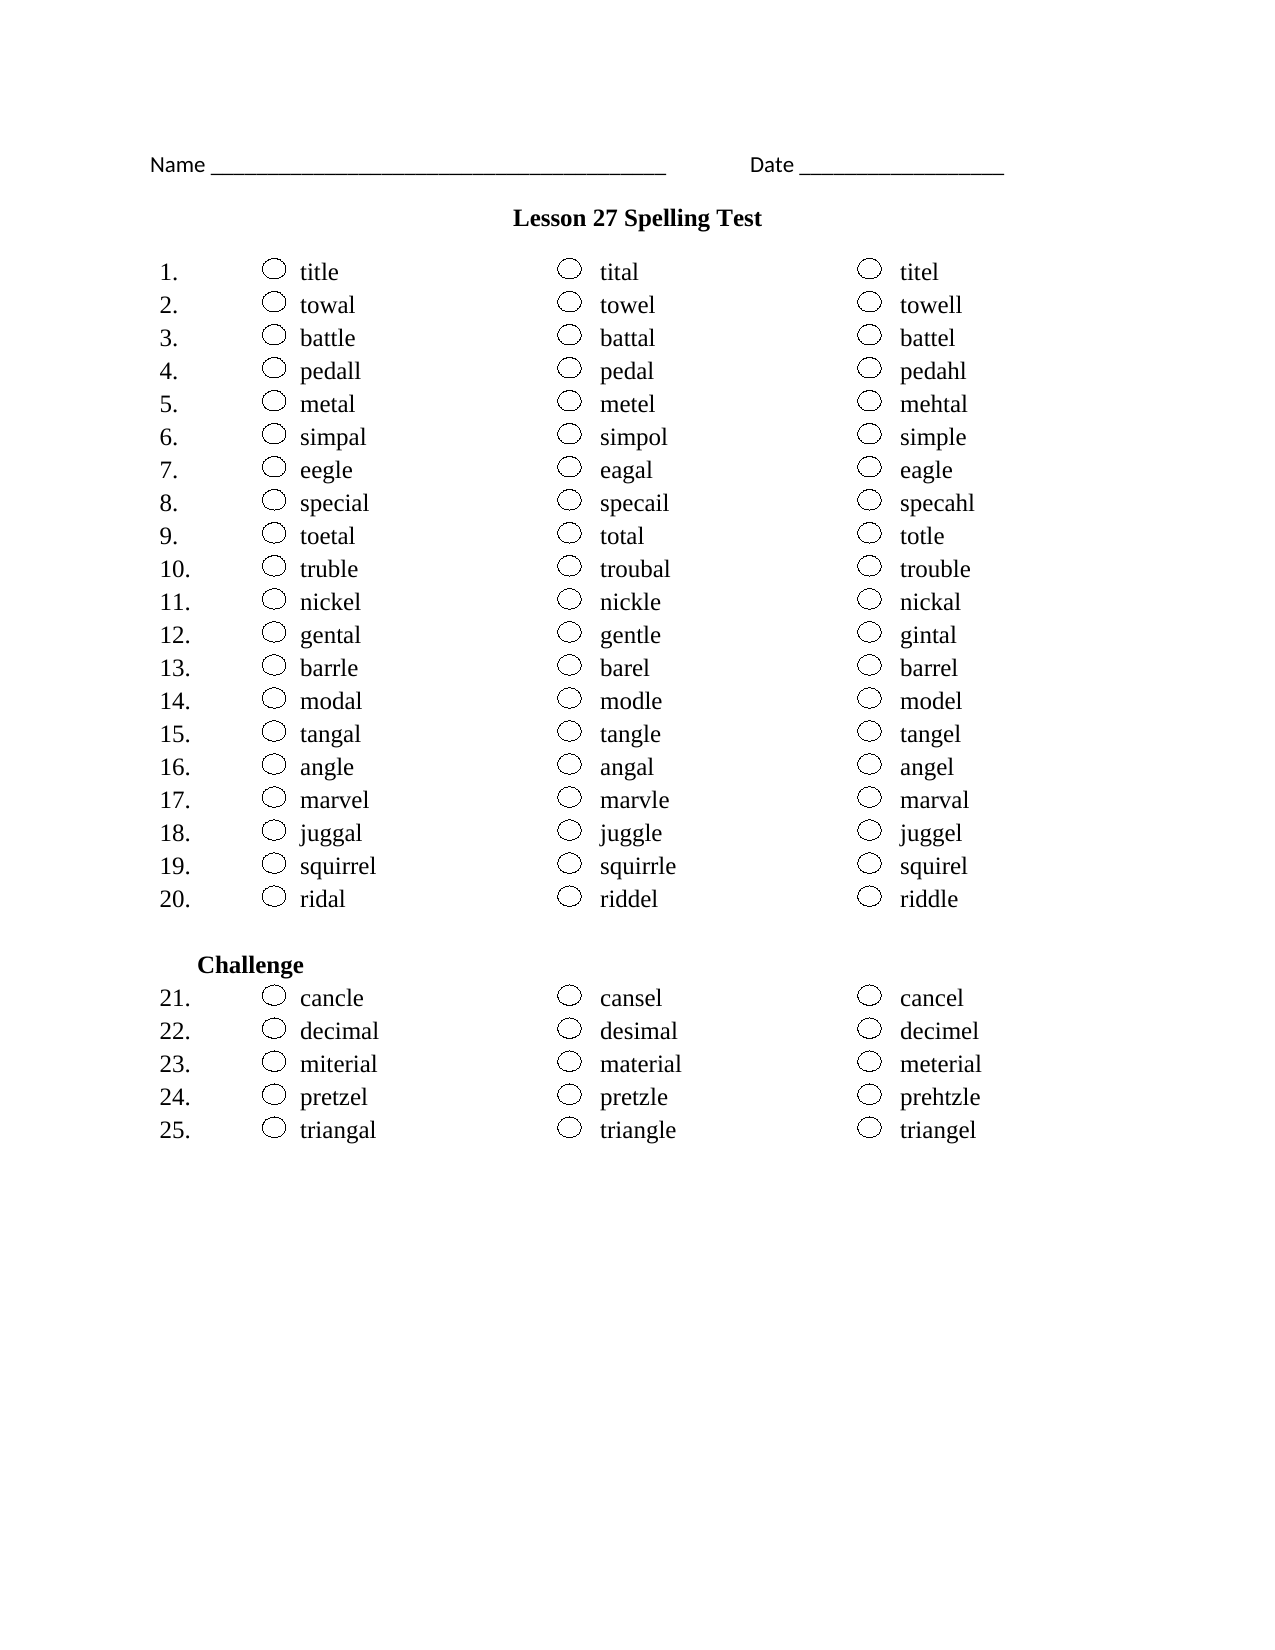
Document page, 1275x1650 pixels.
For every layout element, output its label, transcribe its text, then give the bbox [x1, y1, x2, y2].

list battle battal battel [159, 323, 1125, 352]
list eegle eagal eagle [159, 455, 1125, 484]
list decimal desimal decimel [159, 1016, 1125, 1045]
list toetal total totle [159, 521, 1125, 550]
list marvel marvle marval [159, 785, 1125, 814]
list squirrel squirrle squirel [159, 851, 1125, 880]
list cancle cansel cancel [159, 983, 1125, 1012]
list gental gentle gintal [159, 620, 1125, 649]
list tangal tangle tangel [159, 719, 1125, 748]
list nickel nickle nickal [159, 587, 1125, 616]
text Lesson 27 Spelling Test [150, 203, 1125, 232]
list miterial material meterial [159, 1049, 1125, 1078]
list modal modle model [159, 686, 1125, 715]
list angle angal angel [159, 752, 1125, 781]
list pretzel pretzle prehtzle [159, 1082, 1125, 1111]
list metal metel mehtal [159, 389, 1125, 418]
list Challenge [197, 950, 1125, 979]
list pedall pedal pedahl [159, 356, 1125, 385]
list triangal triangle triangel [159, 1115, 1125, 1144]
list juggal juggle juggel [159, 818, 1125, 847]
list title tital titel [159, 257, 1125, 286]
list towal towel towell [159, 290, 1125, 319]
list simpal simpol simple [159, 422, 1125, 451]
text Name ________________________________________ Date __________________ [150, 150, 1125, 178]
list ridal riddel riddle [159, 884, 1125, 913]
list barrle barel barrel [159, 653, 1125, 682]
list truble troubal trouble [159, 554, 1125, 583]
list special specail specahl [159, 488, 1125, 517]
